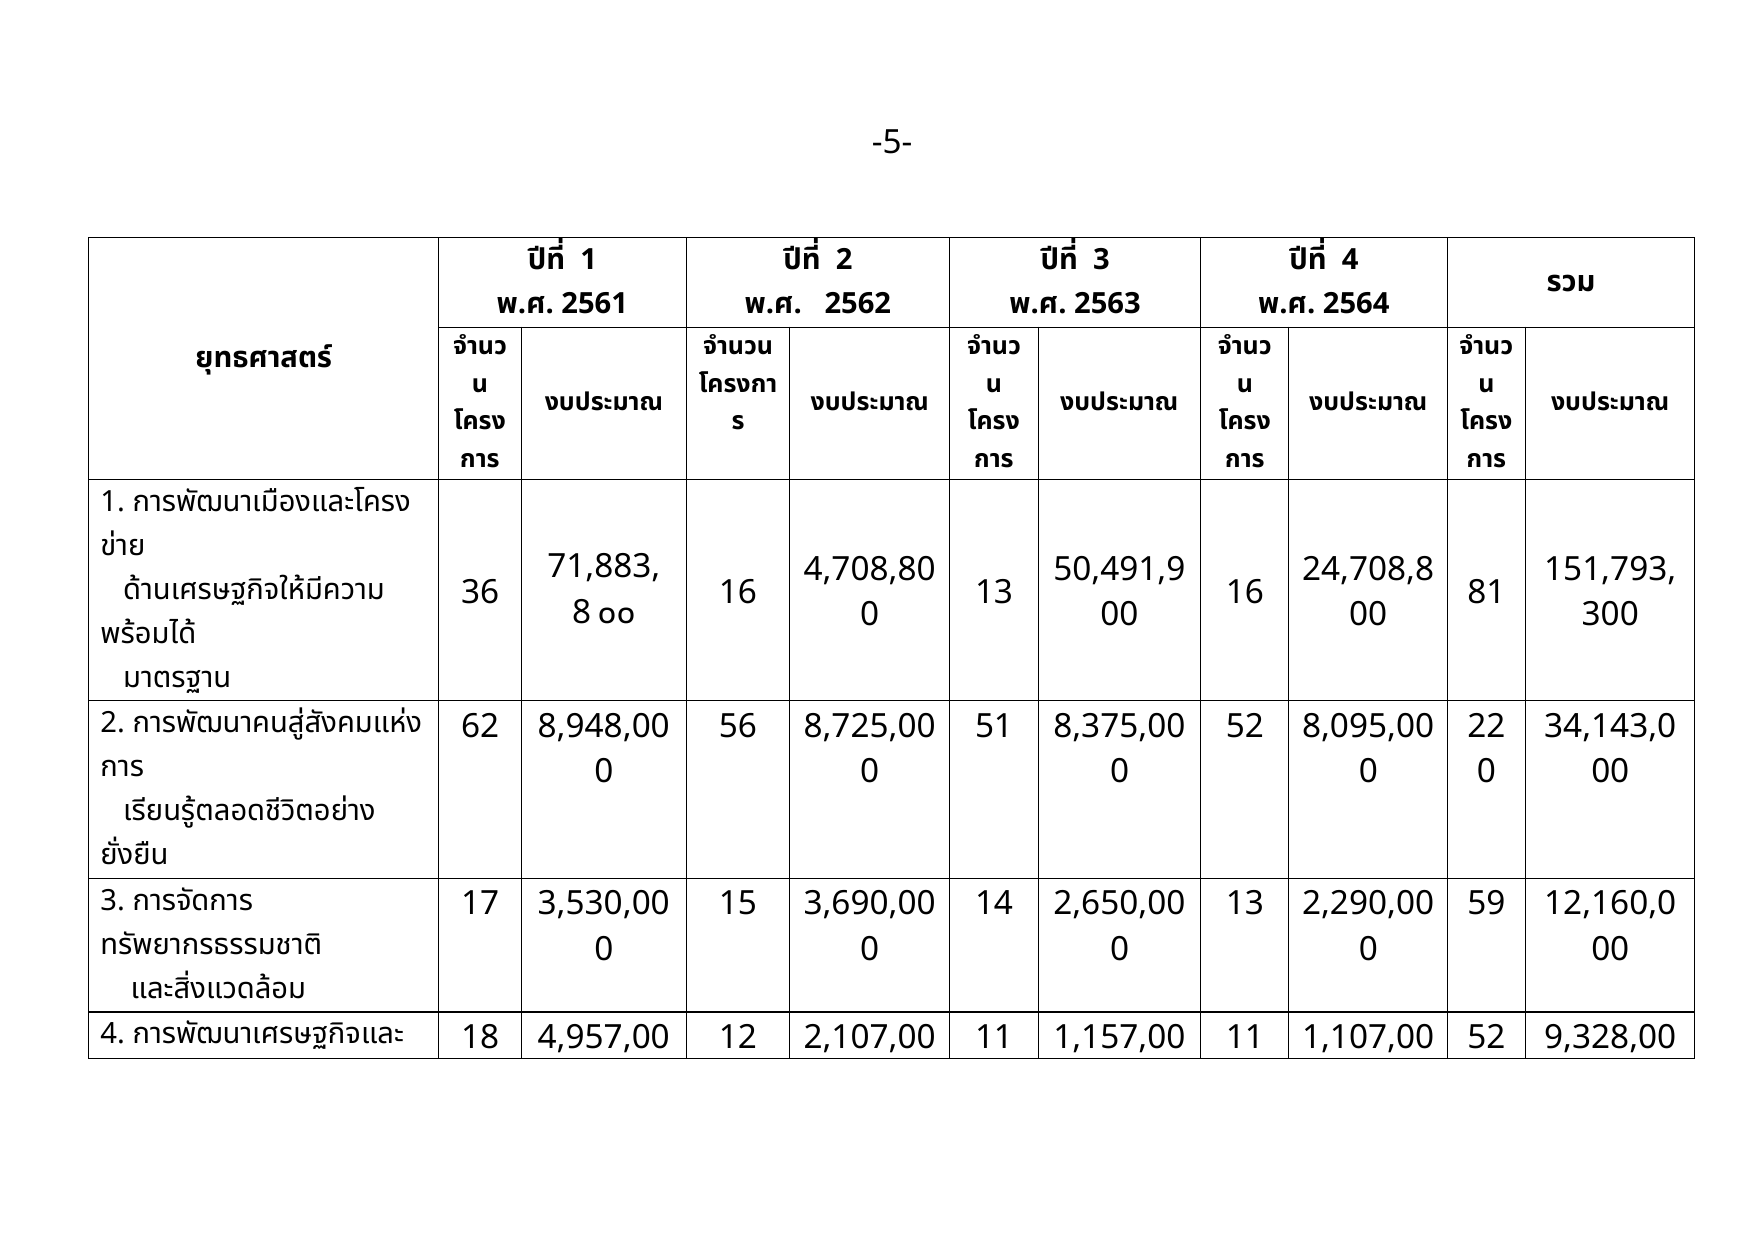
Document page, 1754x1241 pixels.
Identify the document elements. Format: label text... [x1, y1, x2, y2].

table_header รวม [1448, 238, 1694, 327]
table_cell 151,793,300 [1526, 480, 1694, 700]
text -5- [133, 118, 1651, 163]
table_cell งบประมาณ [1526, 328, 1694, 479]
table_cell 12 [687, 1013, 789, 1058]
table_cell 36 [439, 480, 521, 700]
table_cell 16 [687, 480, 789, 700]
table_cell 8,948,000 [522, 701, 686, 878]
table_cell 62 [439, 701, 521, 878]
table_cell จำนวนโครงการ [950, 328, 1038, 479]
table_cell 34,143,000 [1526, 701, 1694, 878]
table_cell งบประมาณ [790, 328, 949, 479]
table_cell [89, 1013, 438, 1058]
table_cell 59 [1448, 879, 1525, 1011]
table_cell 1. การพัฒนาเมืองและโครงข่าย ด้านเศรษฐกิจให้มีความพร้อมได้ มาตรฐาน [89, 480, 438, 700]
table_cell 50,491,900 [1039, 480, 1200, 700]
table_cell 3,530,000 [522, 879, 686, 1011]
table_cell 18 [439, 1013, 521, 1058]
table_cell จำนวนโครงการ [439, 328, 521, 479]
table_cell 16 [1201, 480, 1288, 700]
table_cell 8,725,000 [790, 701, 949, 878]
table_cell 24,708,800 [1289, 480, 1447, 700]
table_cell 2,290,000 [1289, 879, 1447, 1011]
table_cell 15 [687, 879, 789, 1011]
table_cell 8,375,000 [1039, 701, 1200, 878]
table_cell 1,157,000 [1039, 1013, 1200, 1058]
table_cell 56 [687, 701, 789, 878]
table_cell 52 [1448, 1013, 1525, 1058]
table_cell 71,883,8๐๐ [522, 480, 686, 700]
table_cell 11 [950, 1013, 1038, 1058]
table_cell 2. การพัฒนาคนสู่สังคมแห่งการ เรียนรู้ตลอดชีวิตอย่างยั่งยืน [89, 701, 438, 878]
table_cell งบประมาณ [522, 328, 686, 479]
table_header ปีที่ 4 พ.ศ. 2564 [1201, 238, 1447, 327]
table_cell 220 [1448, 701, 1525, 878]
table_cell 8,095,000 [1289, 701, 1447, 878]
table_cell 12,160,000 [1526, 879, 1694, 1011]
table_cell 3. การจัดการทรัพยากรธรรมชาติ และสิ่งแวดล้อม [89, 879, 438, 1011]
table_cell 4,957,000 [522, 1013, 686, 1058]
table_cell 2,107,000 [790, 1013, 949, 1058]
table_cell 14 [950, 879, 1038, 1011]
table_header ปีที่ 3 พ.ศ. 2563 [950, 238, 1200, 327]
table_cell งบประมาณ [1289, 328, 1447, 479]
table_cell 2,650,000 [1039, 879, 1200, 1011]
table_cell 1,107,000 [1289, 1013, 1447, 1058]
table_cell 51 [950, 701, 1038, 878]
table_cell 81 [1448, 480, 1525, 700]
table_cell จำนวนโครงการ [687, 328, 789, 479]
table_cell 13 [1201, 879, 1288, 1011]
table_cell 4,708,800 [790, 480, 949, 700]
table_header ยุทธศาสตร์ [89, 238, 438, 479]
table_header ปีที่ 1 พ.ศ. 2561 [439, 238, 686, 327]
table_header ปีที่ 2 พ.ศ. 2562 [687, 238, 949, 327]
table_cell 9,328,000 [1526, 1013, 1694, 1058]
table_cell 52 [1201, 701, 1288, 878]
table_cell จำนวนโครงการ [1201, 328, 1288, 479]
table_cell 3,690,000 [790, 879, 949, 1011]
table_cell จำนวนโครงการ [1448, 328, 1525, 479]
table_cell 13 [950, 480, 1038, 700]
table_cell 17 [439, 879, 521, 1011]
table_cell 11 [1201, 1013, 1288, 1058]
table_cell งบประมาณ [1039, 328, 1200, 479]
